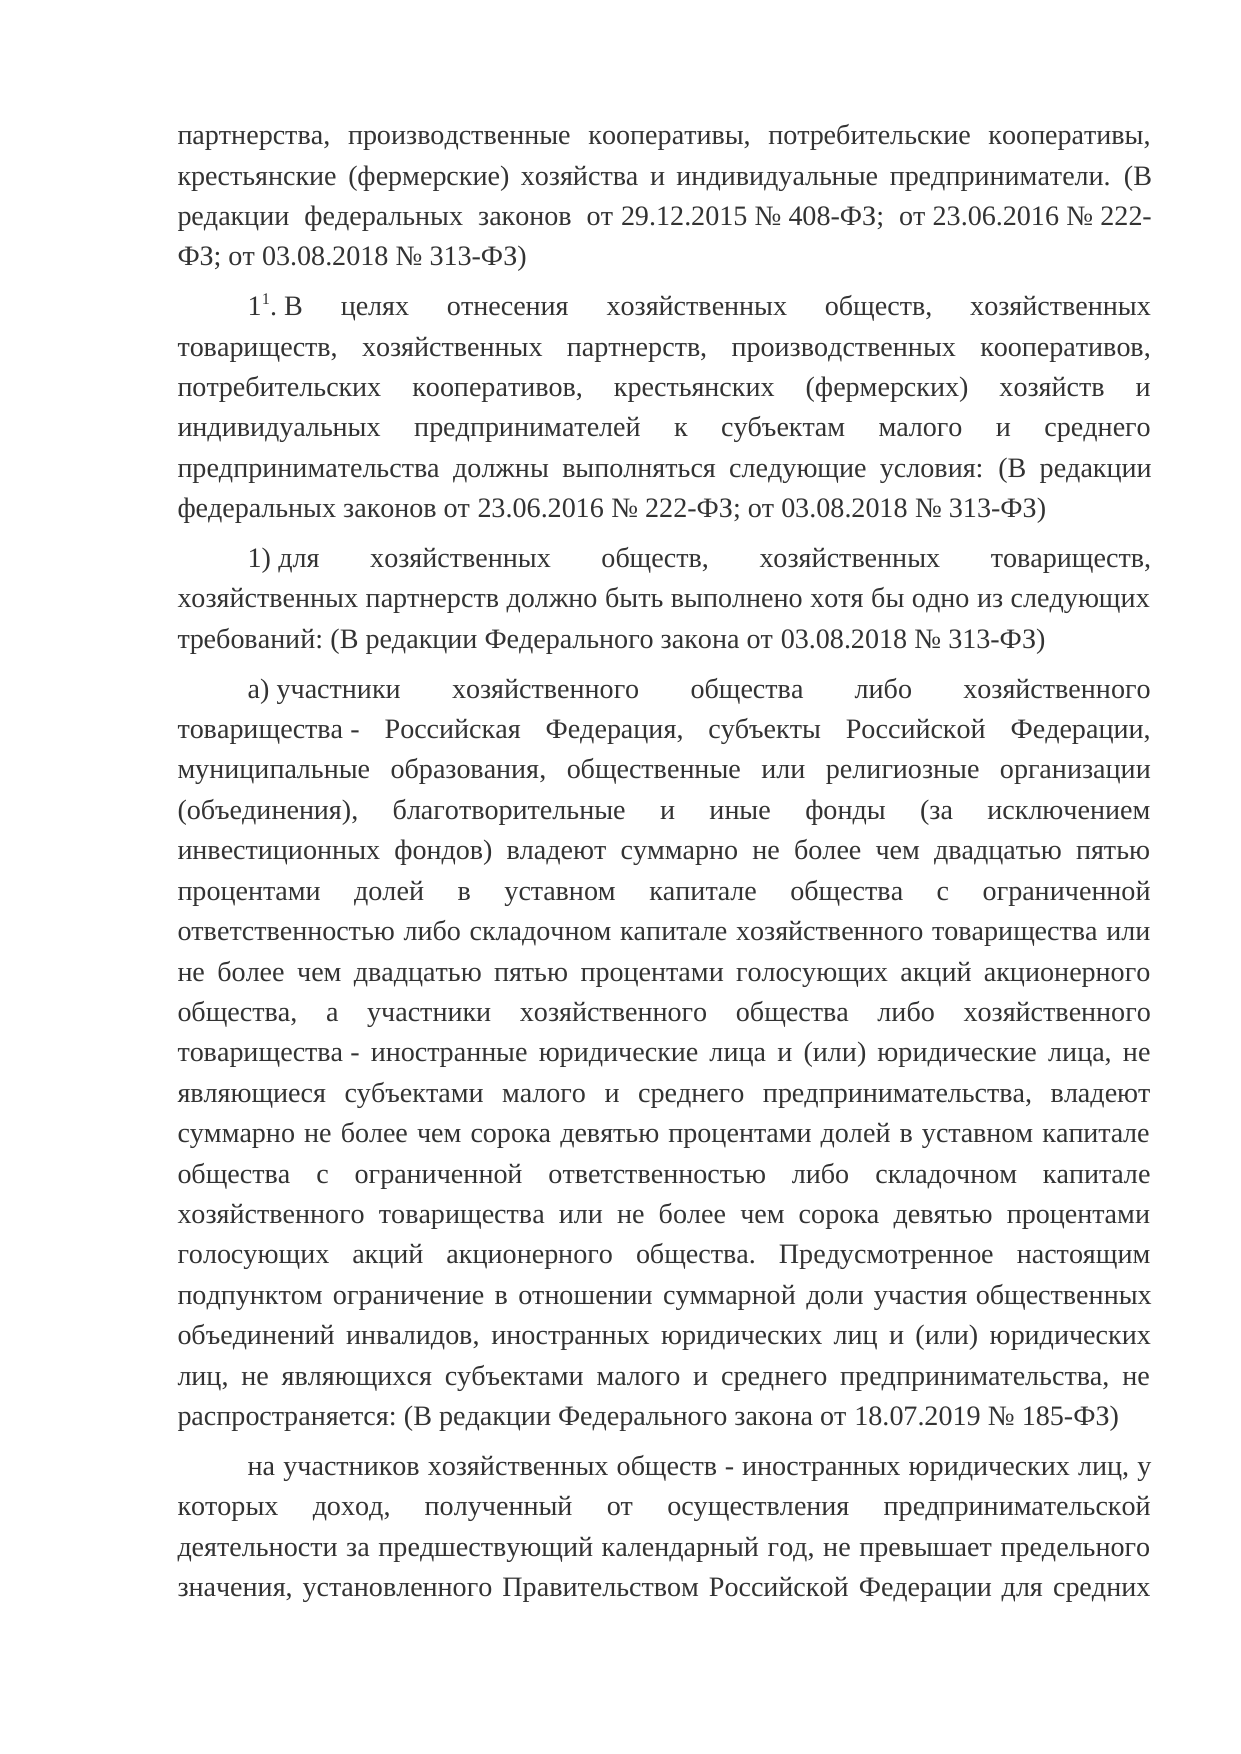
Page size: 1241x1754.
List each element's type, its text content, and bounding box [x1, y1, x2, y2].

text 11. В целях отнесения хозяйственных обществ, хозяйственных товариществ, хозяйственных партнерств, производственных кооперативов, потребительских кооперативов, крестьянских (фермерских) хозяйств и индивидуальных предпринимателей к субъектам малого и среднего предпринимательства должны выполняться следующие условия: (В редакции федеральных законов от 23.06.2016 № 222-ФЗ; от 03.08.2018 № 313-ФЗ) [177, 289, 1152, 524]
text 1) для хозяйственных обществ, хозяйственных товариществ, хозяйственных партнерств должно быть выполнено хотя бы одно из следующих требований: (В редакции Федерального закона от 03.08.2018 № 313-ФЗ) [177, 541, 1152, 654]
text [177, 118, 1152, 272]
text а) участники хозяйственного общества либо хозяйственного товарищества - Российская Федерация, субъекты Российской Федерации, муниципальные образования, общественные или религиозные организации (объединения), благотворительные и иные фонды (за исключением инвестиционных фондов) владеют суммарно не более чем двадцатью пятью процентами долей в уставном капитале общества с ограниченной ответственностью либо складочном капитале хозяйственного товарищества или не более чем двадцатью пятью процентами голосующих акций акционерного общества, а участники хозяйственного общества либо хозяйственного товарищества - иностранные юридические лица и (или) юридические лица, не являющиеся субъектами малого и среднего предпринимательства, владеют суммарно не более чем сорока девятью процентами долей в уставном капитале общества с ограниченной ответственностью либо складочном капитале хозяйственного товарищества или не более чем сорока девятью процентами голосующих акций акционерного общества. Предусмотренное настоящим подпунктом ограничение в отношении суммарной доли участия общественных объединений инвалидов, иностранных юридических лиц и (или) юридических лиц, не являющихся субъектами малого и среднего предпринимательства, не распространяется: (В редакции Федерального закона от 18.07.2019 № 185-ФЗ) [177, 672, 1152, 1432]
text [177, 1449, 1152, 1603]
